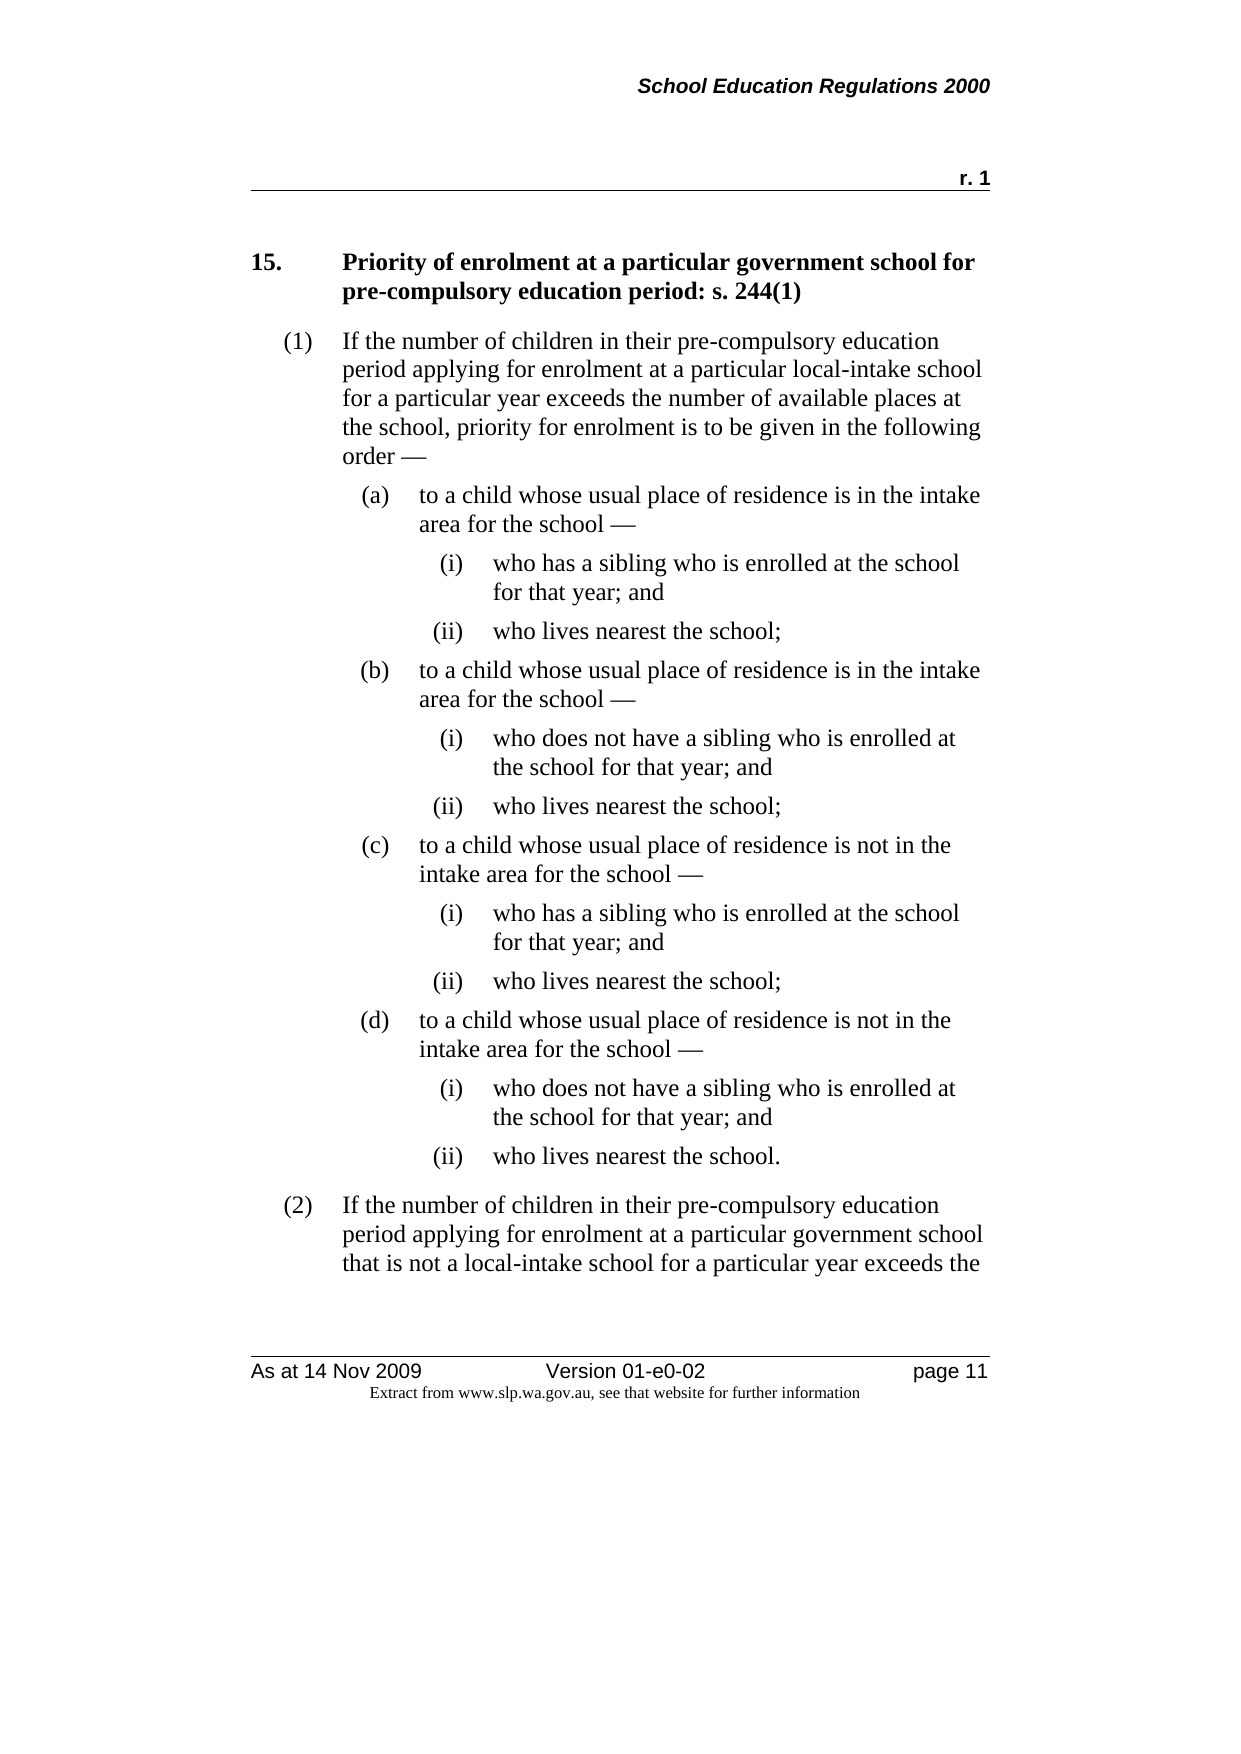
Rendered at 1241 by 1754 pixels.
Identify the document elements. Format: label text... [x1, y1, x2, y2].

text (b) to a child whose usual place of residence is in the intake area for the school — [251, 655, 990, 712]
text (i) who has a sibling who is enrolled at the school for that year; and [251, 548, 990, 605]
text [251, 1190, 990, 1277]
subtitle 15. Priority of enrolment at a particular government school for pre-compulsory education period: s. 244(1) [251, 247, 990, 305]
text (c) to a child whose usual place of residence is not in the intake area for the school — [251, 830, 990, 887]
text (i) who does not have a sibling who is enrolled at the school for that year; and [251, 1073, 990, 1130]
text (1) If the number of children in their pre-compulsory education period applying for enrolment at a particular local-intake school for a particular year exceeds the number of available places at the school, priority for enrolment is to be given in the following order — [251, 326, 990, 469]
text (a) to a child whose usual place of residence is in the intake area for the school — [251, 480, 990, 537]
text (ii) who lives nearest the school. [251, 1141, 990, 1169]
text (ii) who lives nearest the school; [251, 966, 990, 994]
text (d) to a child whose usual place of residence is not in the intake area for the school — [251, 1005, 990, 1062]
text (ii) who lives nearest the school; [251, 616, 990, 644]
text (i) who has a sibling who is enrolled at the school for that year; and [251, 898, 990, 955]
text (i) who does not have a sibling who is enrolled at the school for that year; and [251, 723, 990, 780]
text (ii) who lives nearest the school; [251, 791, 990, 819]
